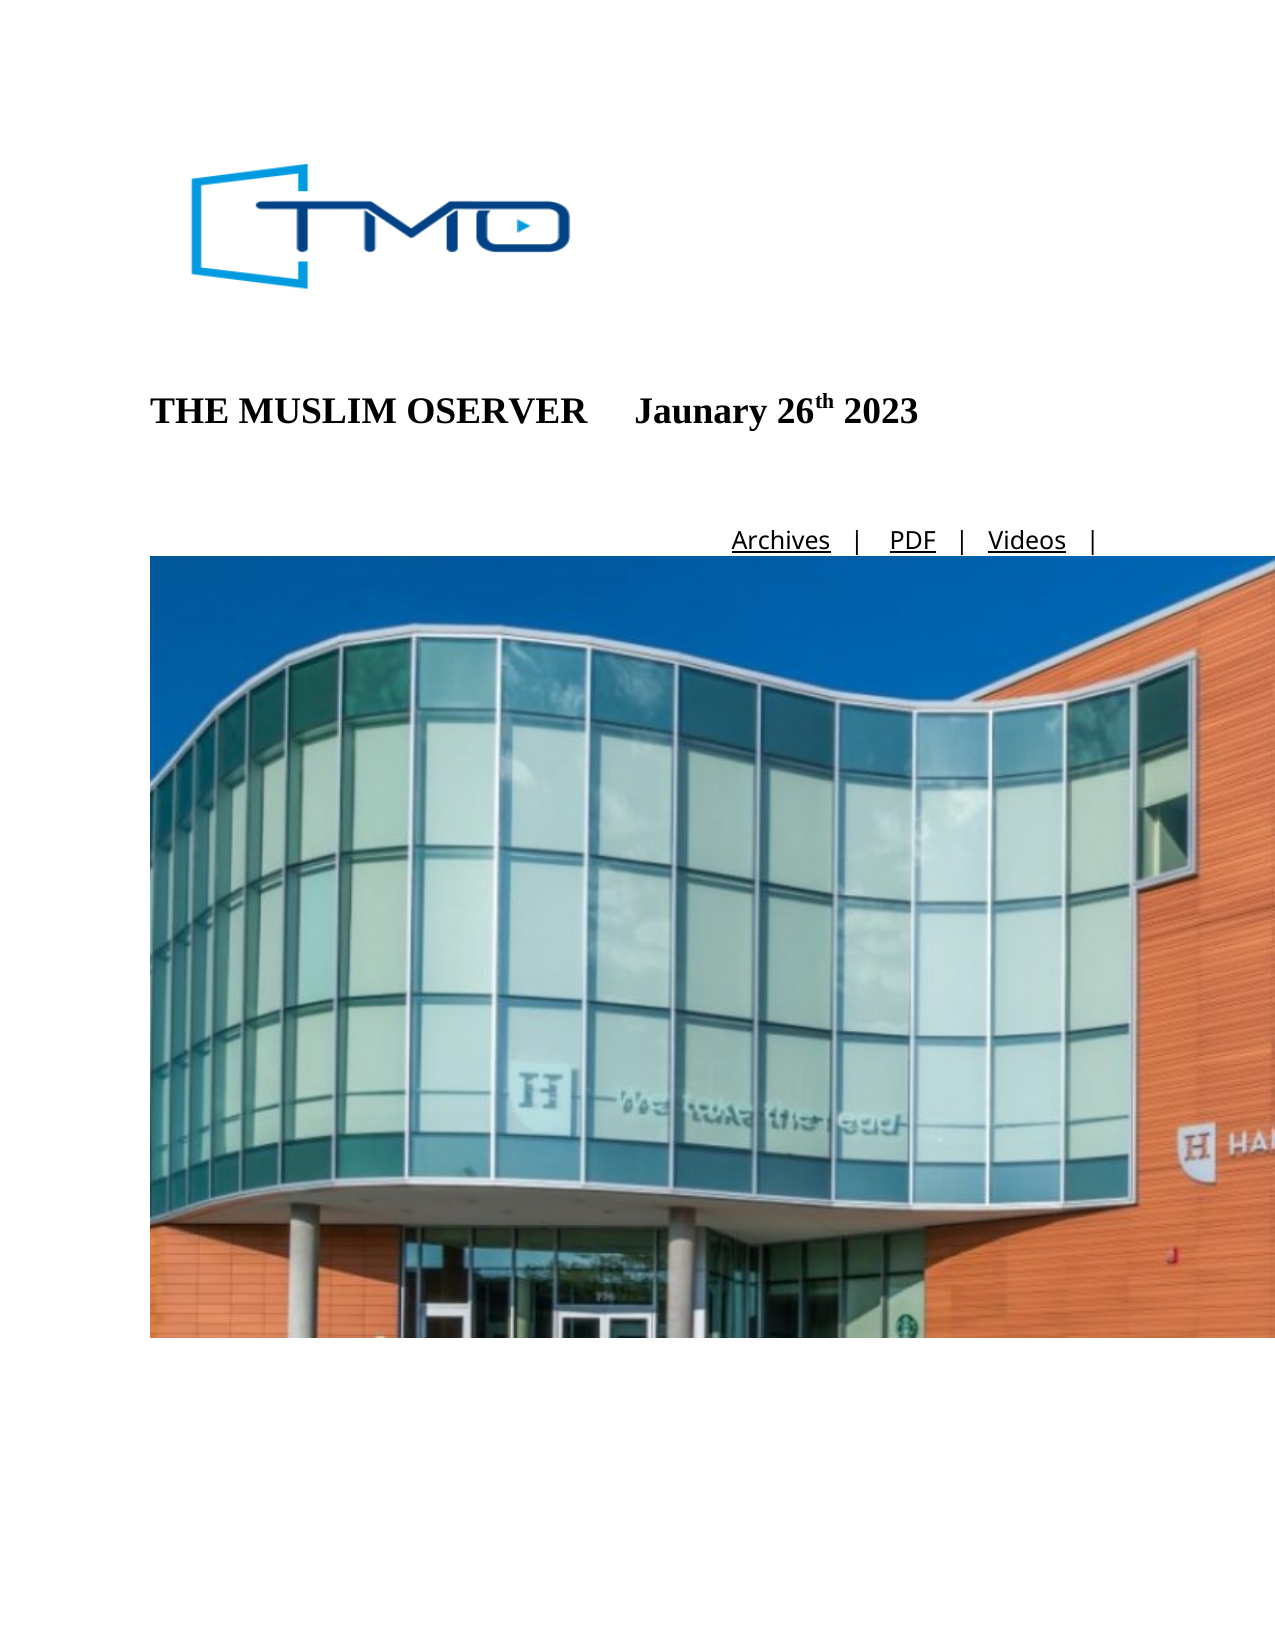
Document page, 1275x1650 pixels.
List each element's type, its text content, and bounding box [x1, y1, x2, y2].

text Archives | PDF | Videos | [150, 432, 1125, 556]
picture [150, 556, 1275, 1338]
picture [150, 150, 619, 307]
text THE MUSLIM OSERVER Jaunary 26th 2023 [150, 307, 1125, 432]
